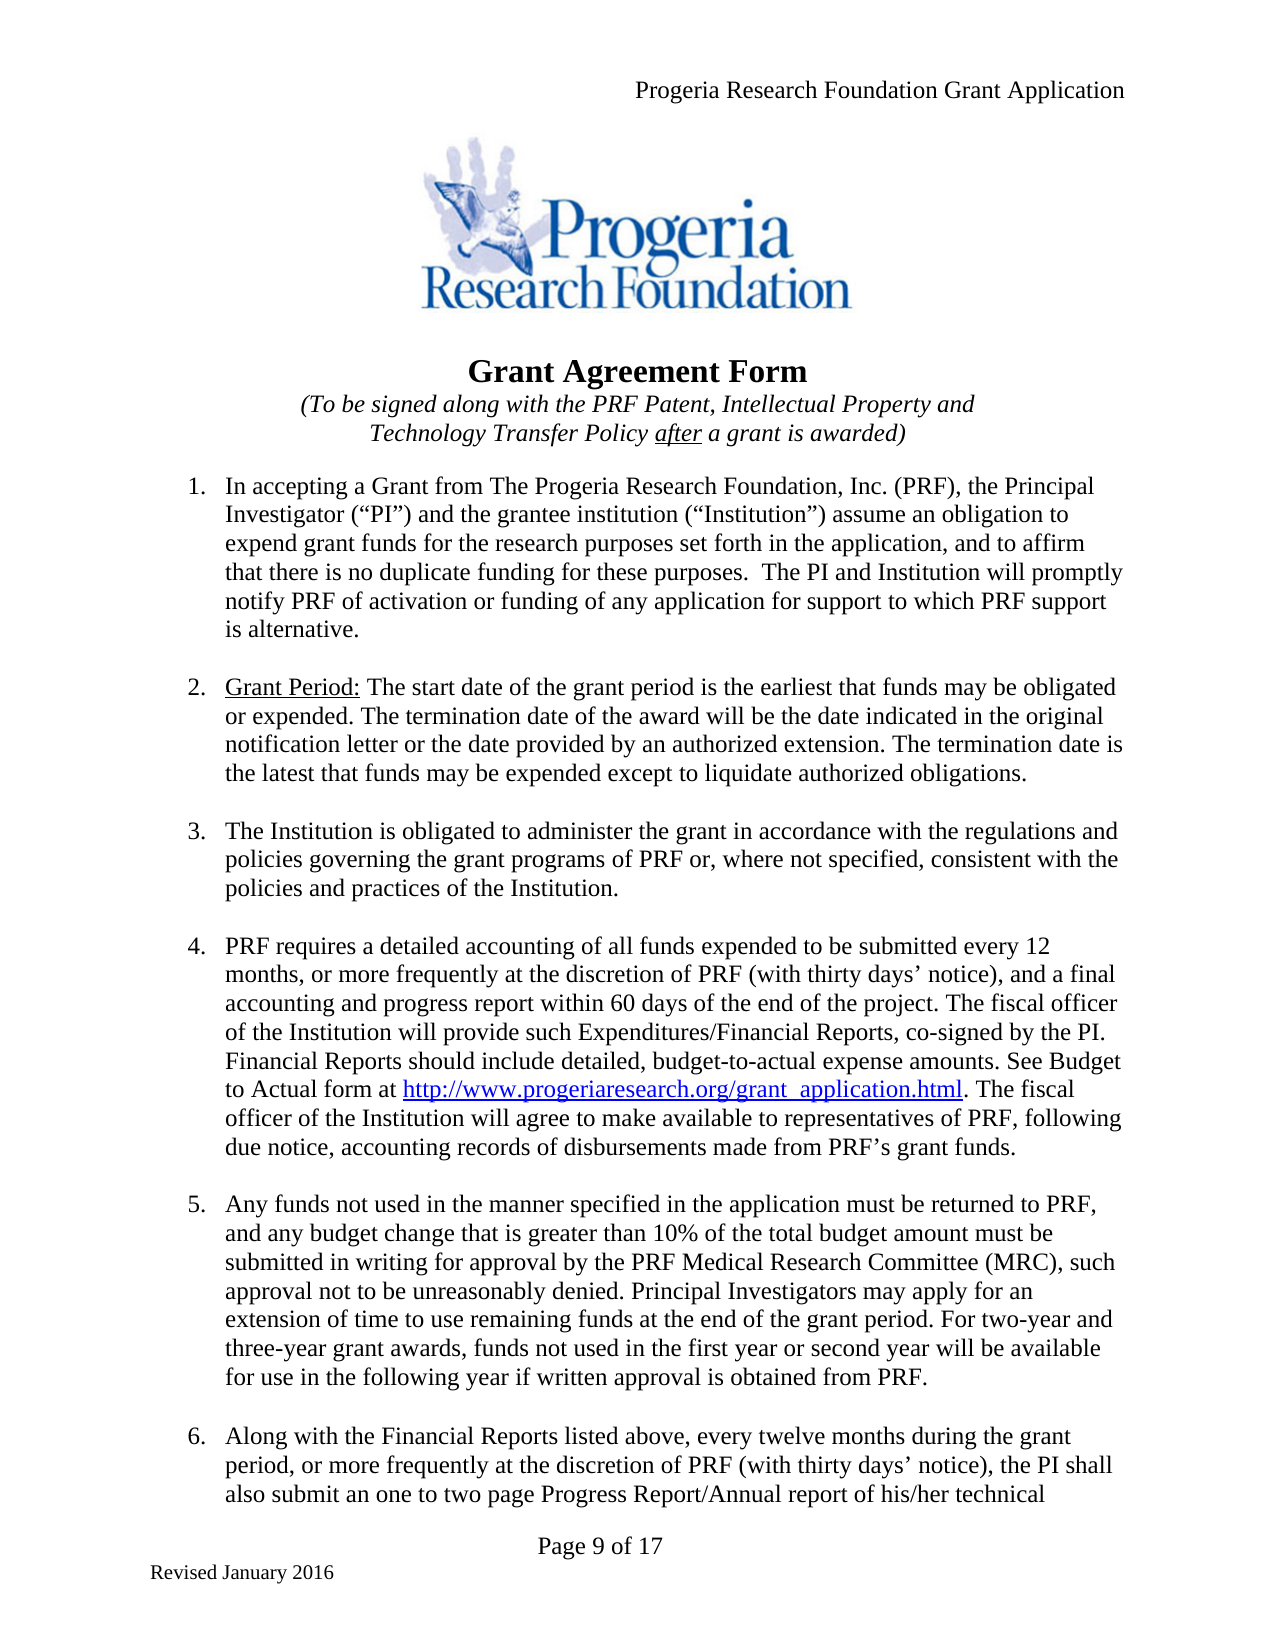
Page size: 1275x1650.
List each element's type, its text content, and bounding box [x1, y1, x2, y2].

list Any funds not used in the manner specified in the application must be returned to PRF, and any budget change that is greater than 10% of the total budget amount must be submitted in writing for approval by the PRF Medical Research Committee (MRC), such approval not to be unreasonably denied. Principal Investigators may apply for an extension of time to use remaining funds at the end of the grant period. For two-year and three-year grant awards, funds not used in the first year or second year will be available for use in the following year if written approval is obtained from PRF. [187, 1189, 1125, 1391]
text Technology Transfer Policy after a grant is awarded) [150, 418, 1125, 447]
list In accepting a Grant from The Progeria Research Foundation, Inc. (PRF), the Principal Investigator (“PI”) and the grantee institution (“Institution”) assume an obligation to expend grant funds for the research purposes set forth in the application, and to affirm that there is no duplicate funding for these purposes. The PI and Institution will promptly notify PRF of activation or funding of any application for support to which PRF support is alternative. [187, 471, 1125, 643]
text (To be signed along with the PRF Patent, Intellectual Property and [150, 389, 1125, 418]
picture [418, 132, 857, 313]
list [187, 1421, 1134, 1507]
list PRF requires a detailed accounting of all funds expended to be submitted every 12 months, or more frequently at the discretion of PRF (with thirty days’ notice), and a final accounting and progress report within 60 days of the end of the project. The fiscal officer of the Institution will provide such Expenditures/Financial Reports, co-signed by the PI. Financial Reports should include detailed, budget-to-actual expense amounts. See Budget to Actual form at http://www.progeriaresearch.org/grant_application.html. The fiscal officer of the Institution will agree to make available to representatives of PRF, following due notice, accounting records of disbursements made from PRF’s grant funds. [187, 931, 1125, 1161]
text Grant Agreement Form [150, 351, 1125, 389]
list The Institution is obligated to administer the grant in accordance with the regulations and policies governing the grant programs of PRF or, where not specified, consistent with the policies and practices of the Institution. [187, 816, 1125, 902]
list Grant Period: The start date of the grant period is the earliest that funds may be obligated or expended. The termination date of the award will be the date indicated in the original notification letter or the date provided by an authorized extension. The termination date is the latest that funds may be expended except to liquidate authorized obligations. [187, 672, 1125, 787]
